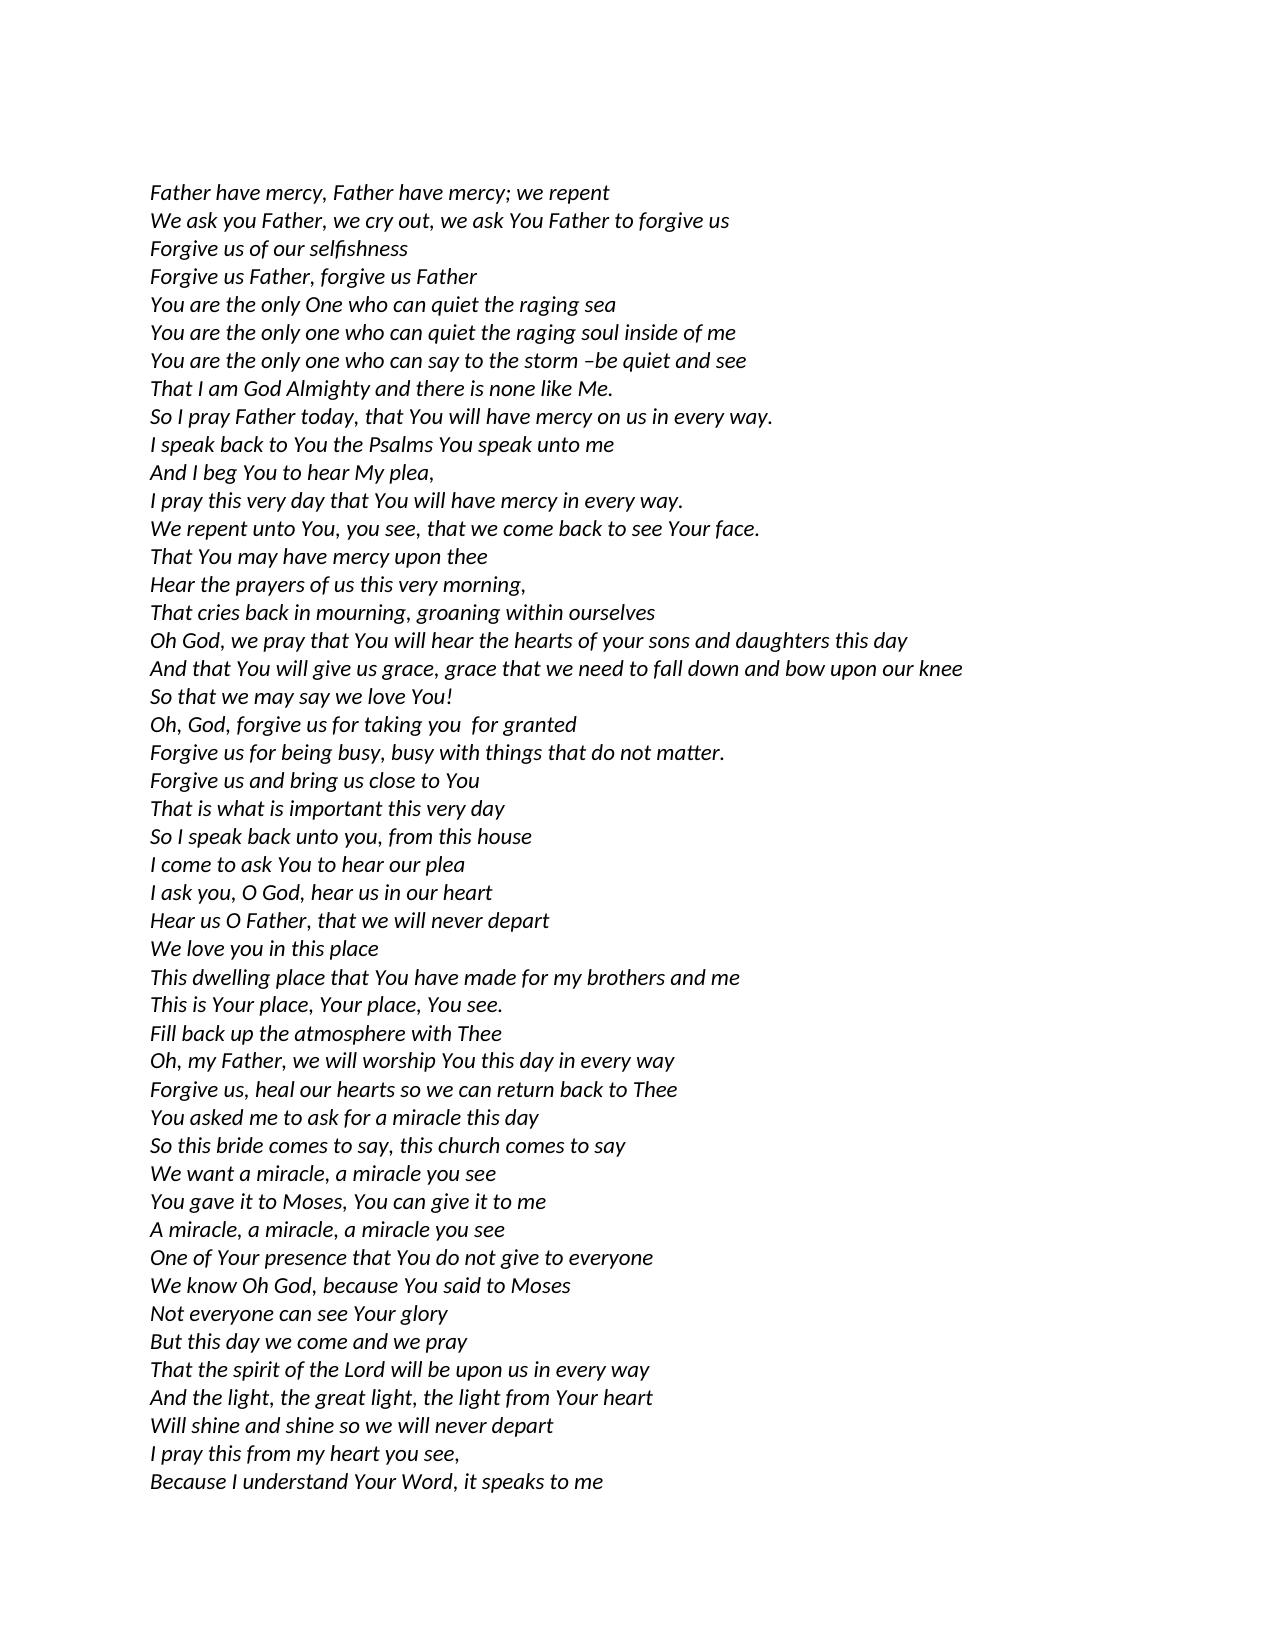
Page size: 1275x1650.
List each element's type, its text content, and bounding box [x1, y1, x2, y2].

text Because I understand Your Word, it speaks to me [150, 1467, 1125, 1495]
text And I beg You to hear My plea, [150, 458, 1125, 486]
text We ask you Father, we cry out, we ask You Father to forgive us [150, 206, 1125, 234]
text Oh, my Father, we will worship You this day in every way [150, 1047, 1125, 1075]
text Forgive us of our selfishness [150, 234, 1125, 262]
text I come to ask You to hear our plea [150, 851, 1125, 878]
text Father have mercy, Father have mercy; we repent [150, 178, 1125, 206]
text And the light, the great light, the light from Your heart [150, 1383, 1125, 1411]
text I ask you, O God, hear us in our heart [150, 878, 1125, 907]
text That You may have mercy upon thee [150, 542, 1125, 570]
text So I speak back unto you, from this house [150, 822, 1125, 851]
text You are the only One who can quiet the raging sea [150, 290, 1125, 318]
text A miracle, a miracle, a miracle you see [150, 1215, 1125, 1243]
text You asked me to ask for a miracle this day [150, 1103, 1125, 1131]
text Forgive us for being busy, busy with things that do not matter. [150, 738, 1125, 766]
text We repent unto You, you see, that we come back to see Your face. [150, 514, 1125, 542]
text That cries back in mourning, groaning within ourselves [150, 598, 1125, 626]
text And that You will give us grace, grace that we need to fall down and bow upon our knee [150, 654, 1125, 682]
text One of Your presence that You do not give to everyone [150, 1243, 1125, 1271]
text This is Your place, Your place, You see. [150, 991, 1125, 1019]
text I pray this very day that You will have mercy in every way. [150, 486, 1125, 514]
text Oh, God, forgive us for taking you for granted [150, 710, 1125, 738]
text I speak back to You the Psalms You speak unto me [150, 430, 1125, 458]
text That the spirit of the Lord will be upon us in every way [150, 1355, 1125, 1383]
text You are the only one who can say to the storm –be quiet and see [150, 346, 1125, 374]
text Hear the prayers of us this very morning, [150, 570, 1125, 598]
text Not everyone can see Your glory [150, 1299, 1125, 1327]
text You are the only one who can quiet the raging soul inside of me [150, 318, 1125, 346]
text So this bride comes to say, this church comes to say [150, 1131, 1125, 1159]
text Will shine and shine so we will never depart [150, 1411, 1125, 1439]
text This dwelling place that You have made for my brothers and me [150, 963, 1125, 991]
text Fill back up the atmosphere with Thee [150, 1019, 1125, 1047]
text So that we may say we love You! [150, 682, 1125, 710]
text I pray this from my heart you see, [150, 1439, 1125, 1467]
text Hear us O Father, that we will never depart [150, 907, 1125, 934]
text You gave it to Moses, You can give it to me [150, 1187, 1125, 1215]
text That I am God Almighty and there is none like Me. [150, 374, 1125, 402]
text We know Oh God, because You said to Moses [150, 1271, 1125, 1299]
text Forgive us and bring us close to You [150, 766, 1125, 794]
text Forgive us Father, forgive us Father [150, 262, 1125, 290]
text We love you in this place [150, 934, 1125, 963]
text That is what is important this very day [150, 794, 1125, 822]
text Oh God, we pray that You will hear the hearts of your sons and daughters this day [150, 626, 1125, 654]
text We want a miracle, a miracle you see [150, 1159, 1125, 1187]
text Forgive us, heal our hearts so we can return back to Thee [150, 1075, 1125, 1103]
text But this day we come and we pray [150, 1327, 1125, 1355]
text So I pray Father today, that You will have mercy on us in every way. [150, 402, 1125, 430]
